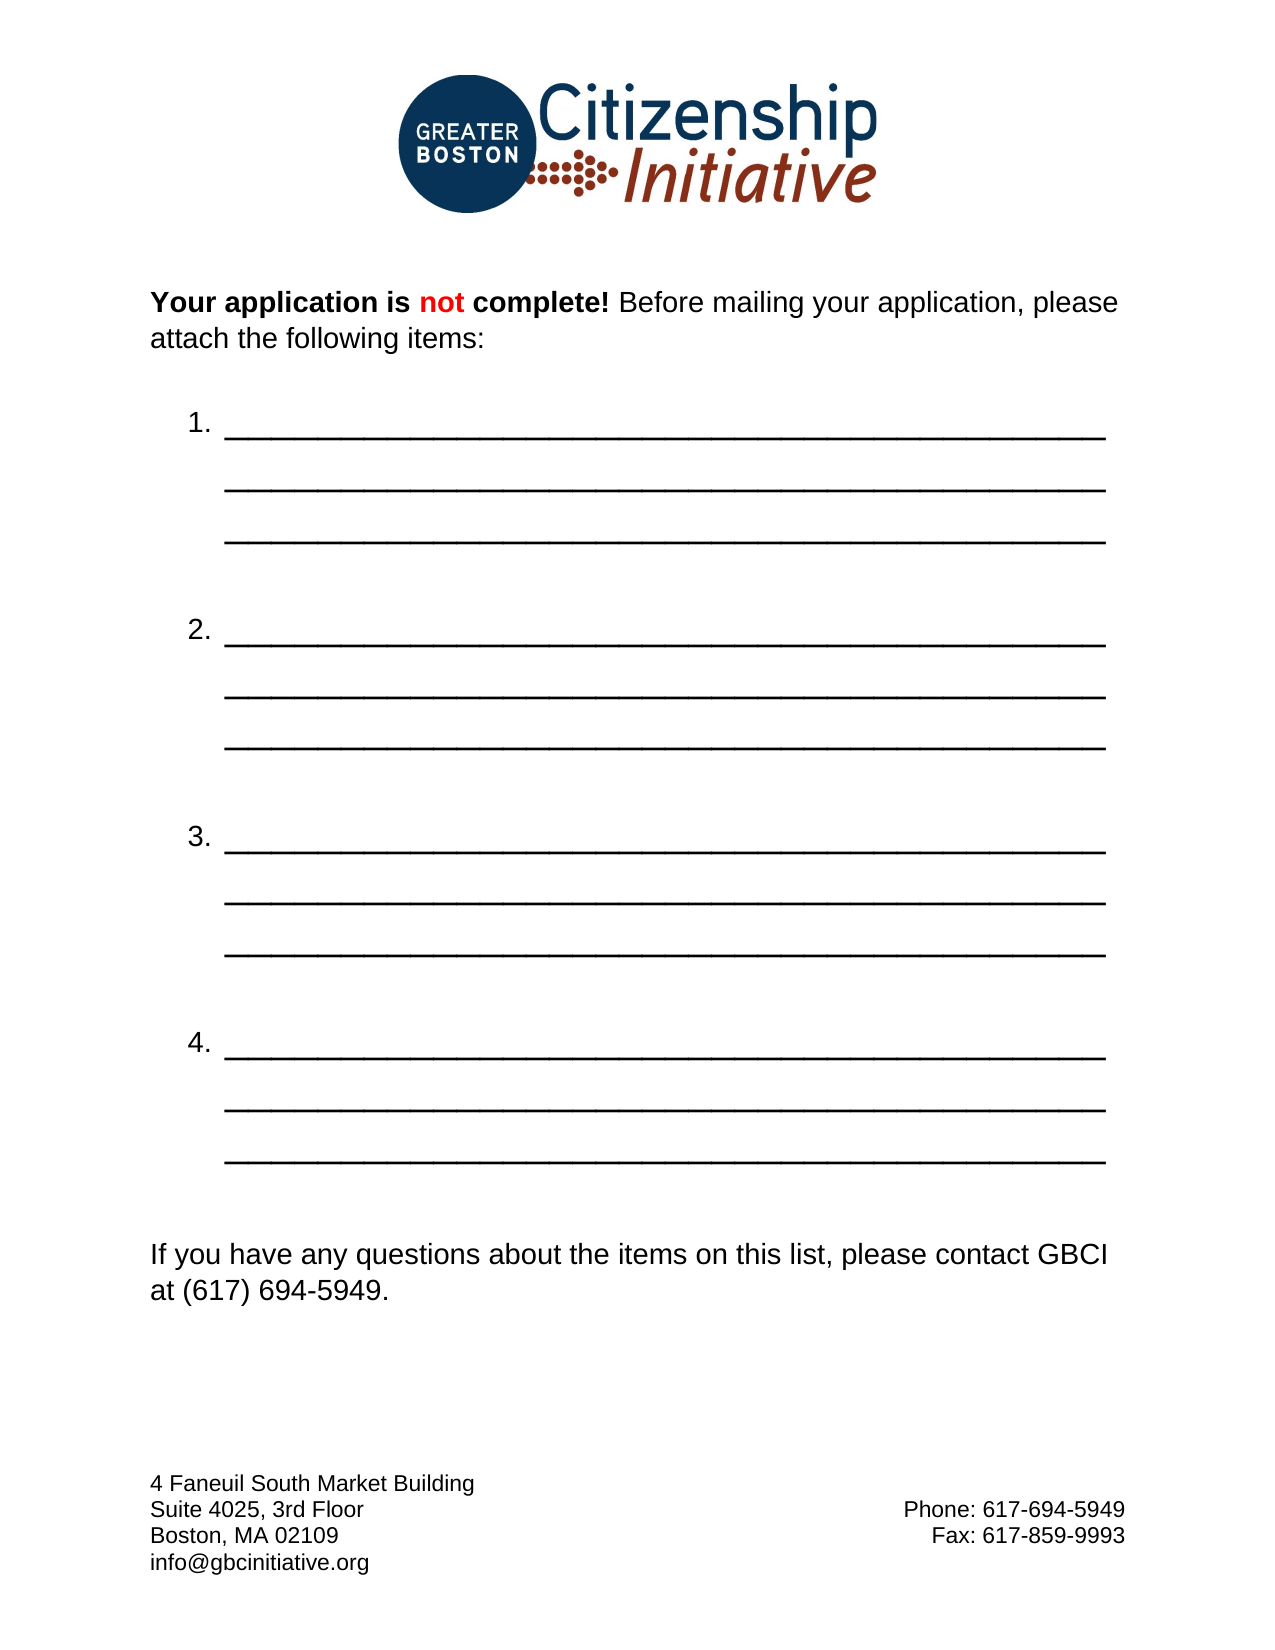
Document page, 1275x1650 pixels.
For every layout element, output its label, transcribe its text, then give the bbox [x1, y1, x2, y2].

list __________________________________________________________________________________________________________________ [187, 1014, 1125, 1165]
list __________________________________________________________________________________________________________________ [187, 807, 1125, 958]
text If you have any questions about the items on this list, please contact GBCI at (617) 694-5949. [150, 1237, 1125, 1307]
picture [398, 75, 877, 213]
list __________________________________________________________________________________________________________________ [187, 600, 1125, 752]
list __________________________________________________________________________________________________________________ [187, 394, 1125, 545]
text Your application is not complete! Before mailing your application, please attach the following items: [150, 285, 1125, 355]
